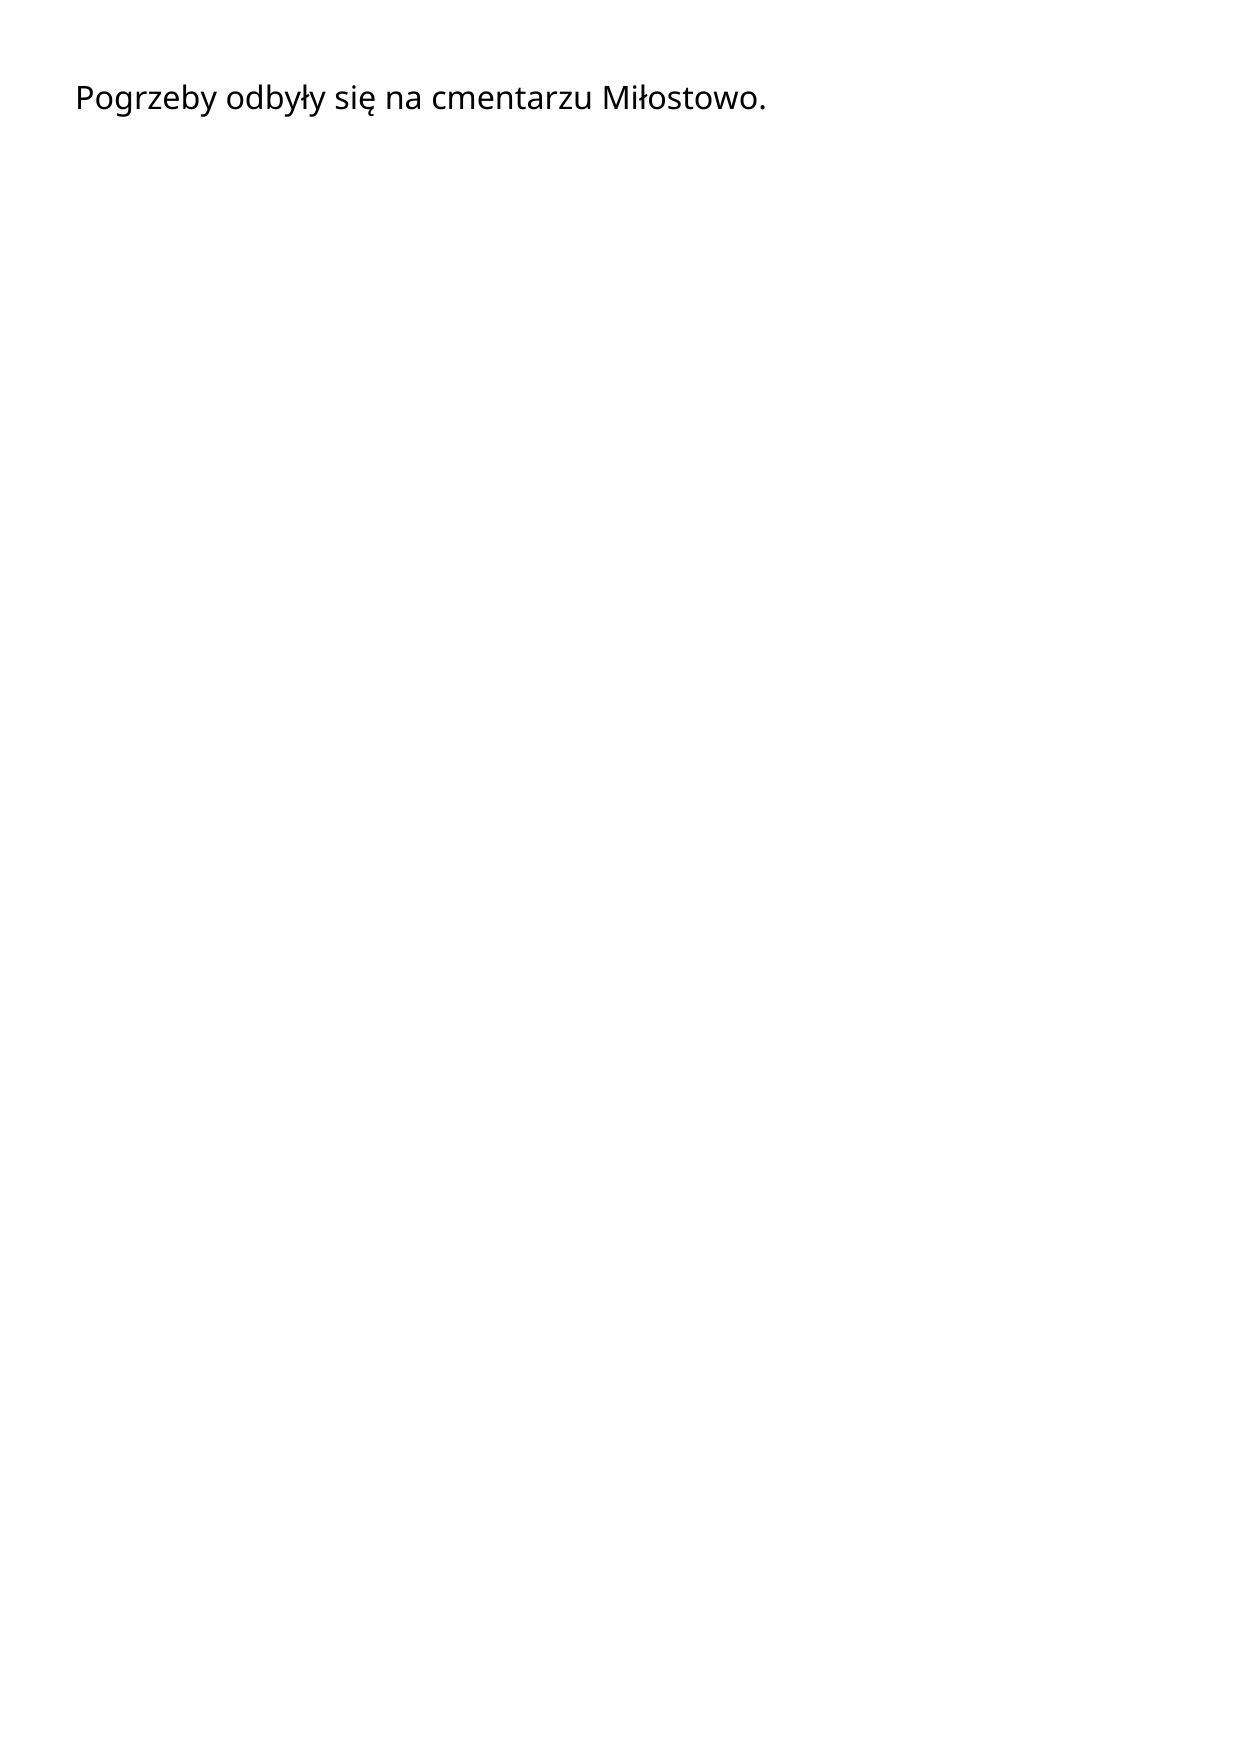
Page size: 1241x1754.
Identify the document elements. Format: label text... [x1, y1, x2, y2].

text Pogrzeby odbyły się na cmentarzu Miłostowo. [75, 75, 1165, 119]
